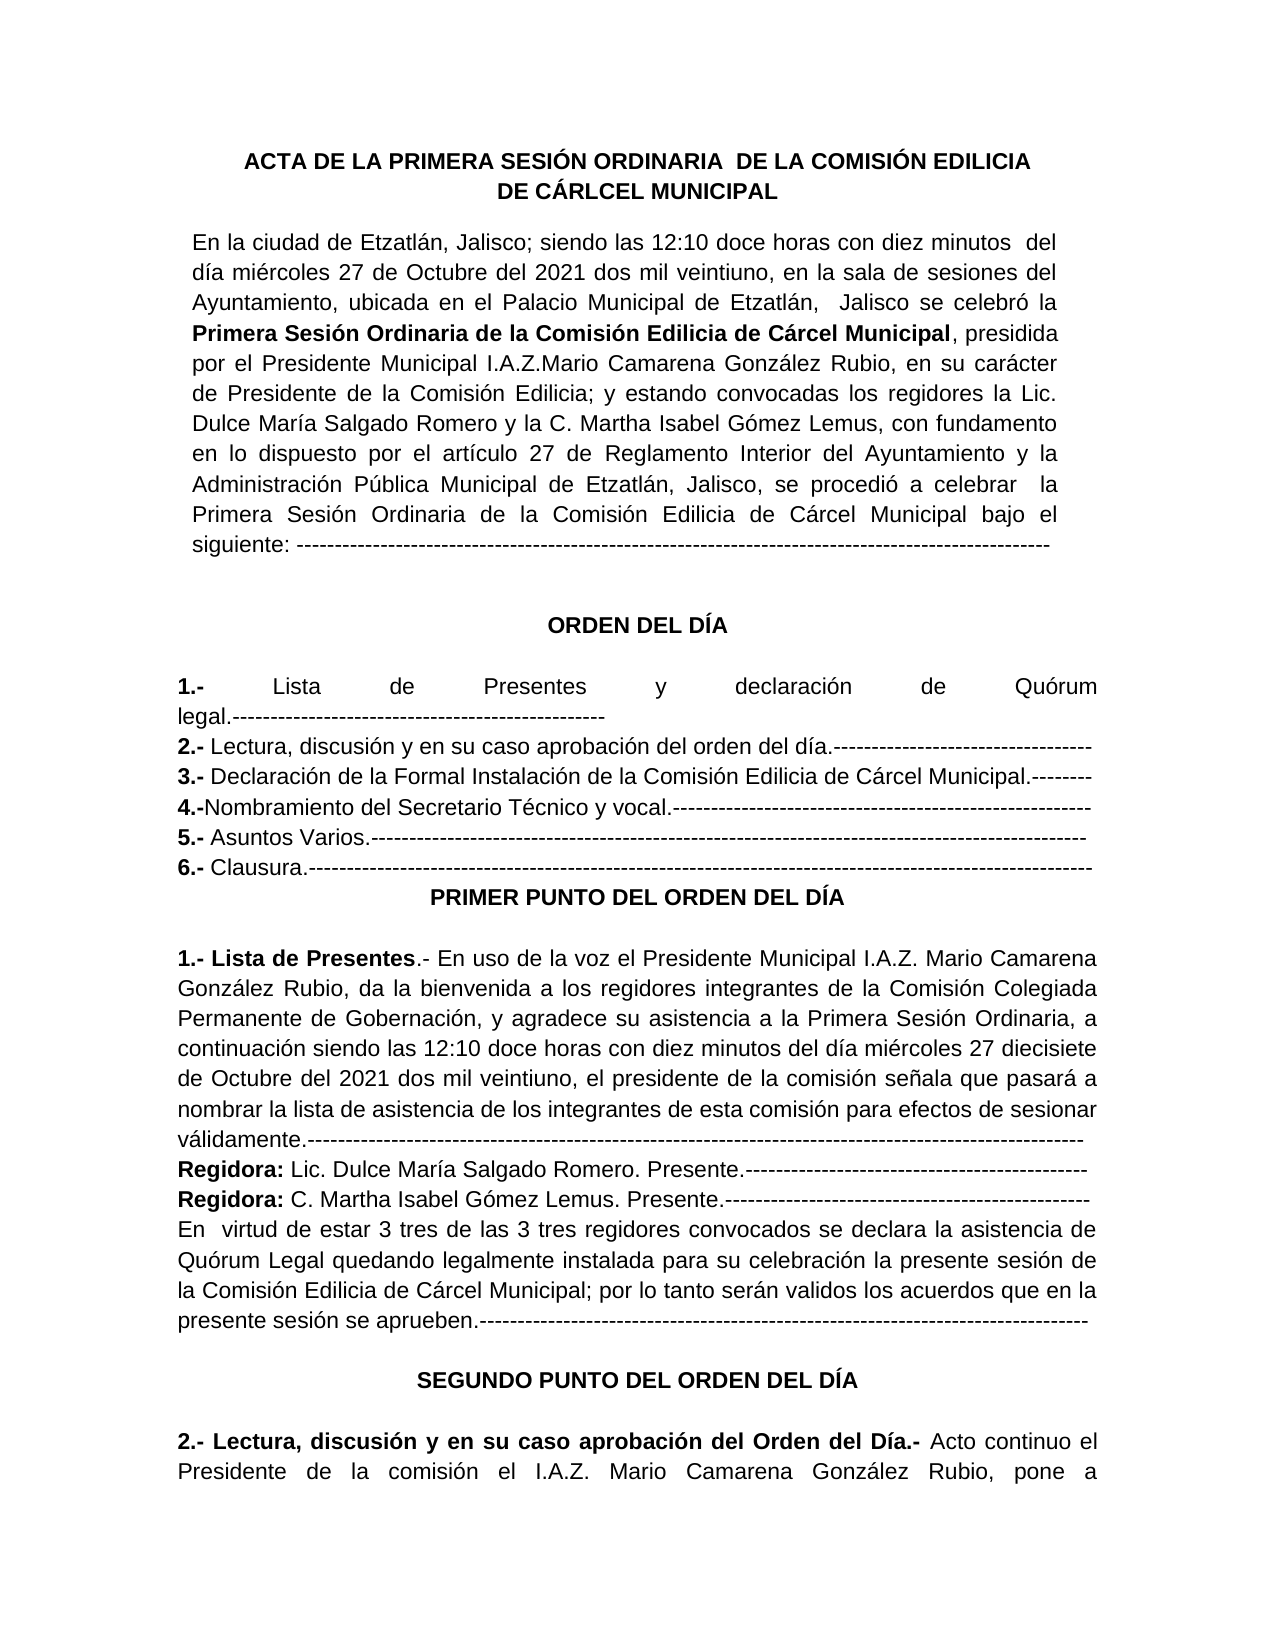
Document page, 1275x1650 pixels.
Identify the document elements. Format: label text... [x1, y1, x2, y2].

text DE CÁRLCEL MUNICIPAL [177, 178, 1098, 204]
text 2.- Lectura, discusión y en su caso aprobación del orden del día.---------------------------------- [177, 733, 1098, 759]
text PRIMER PUNTO DEL ORDEN DEL DÍA [177, 884, 1098, 910]
text SEGUNDO PUNTO DEL ORDEN DEL DÍA [177, 1367, 1098, 1394]
text 3.- Declaración de la Formal Instalación de la Comisión Edilicia de Cárcel Municipal.-------- [177, 763, 1098, 789]
text ACTA DE LA PRIMERA SESIÓN ORDINARIA DE LA COMISIÓN EDILICIA [177, 148, 1098, 174]
text Regidora: C. Martha Isabel Gómez Lemus. Presente.------------------------------------------------ [177, 1186, 1098, 1212]
text Regidora: Lic. Dulce María Salgado Romero. Presente.--------------------------------------------- [177, 1156, 1098, 1182]
text 5.- Asuntos Varios.---------------------------------------------------------------------------------------------- [177, 824, 1098, 850]
text En virtud de estar 3 tres de las 3 tres regidores convocados se declara la asistencia de Quórum Legal quedando legalmente instalada para su celebración la presente sesión de la Comisión Edilicia de Cárcel Municipal; por lo tanto serán validos los acuerdos que en la presente sesión se aprueben.-------------------------------------------------------------------------------- [177, 1216, 1098, 1333]
text 6.- Clausura.------------------------------------------------------------------------------------------------------- [177, 854, 1098, 880]
text 4.-Nombramiento del Secretario Técnico y vocal.------------------------------------------------------- [177, 793, 1098, 820]
text 1.- Lista de Presentes.- En uso de la voz el Presidente Municipal I.A.Z. Mario Camarena González Rubio, da la bienvenida a los regidores integrantes de la Comisión Colegiada Permanente de Gobernación, y agradece su asistencia a la Primera Sesión Ordinaria, a continuación siendo las 12:10 doce horas con diez minutos del día miércoles 27 diecisiete de Octubre del 2021 dos mil veintiuno, el presidente de la comisión señala que pasará a nombrar la lista de asistencia de los integrantes de esta comisión para efectos de sesionar válidamente.------------------------------------------------------------------------------------------------------ [177, 944, 1098, 1152]
text ORDEN DEL DÍA [177, 612, 1098, 638]
text 1.- Lista de Presentes y declaración de Quórum legal.------------------------------------------------- [177, 673, 1098, 729]
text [177, 1428, 1098, 1484]
text En la ciudad de Etzatlán, Jalisco; siendo las 12:10 doce horas con diez minutos del día miércoles 27 de Octubre del 2021 dos mil veintiuno, en la sala de sesiones del Ayuntamiento, ubicada en el Palacio Municipal de Etzatlán, Jalisco se celebró la Primera Sesión Ordinaria de la Comisión Edilicia de Cárcel Municipal, presidida por el Presidente Municipal I.A.Z.Mario Camarena González Rubio, en su carácter de Presidente de la Comisión Edilicia; y estando convocadas los regidores la Lic. Dulce María Salgado Romero y la C. Martha Isabel Gómez Lemus, con fundamento en lo dispuesto por el artículo 27 de Reglamento Interior del Ayuntamiento y la Administración Pública Municipal de Etzatlán, Jalisco, se procedió a celebrar la Primera Sesión Ordinaria de la Comisión Edilicia de Cárcel Municipal bajo el siguiente: --------------------------------------------------------------------------------------------------- [192, 229, 1058, 557]
